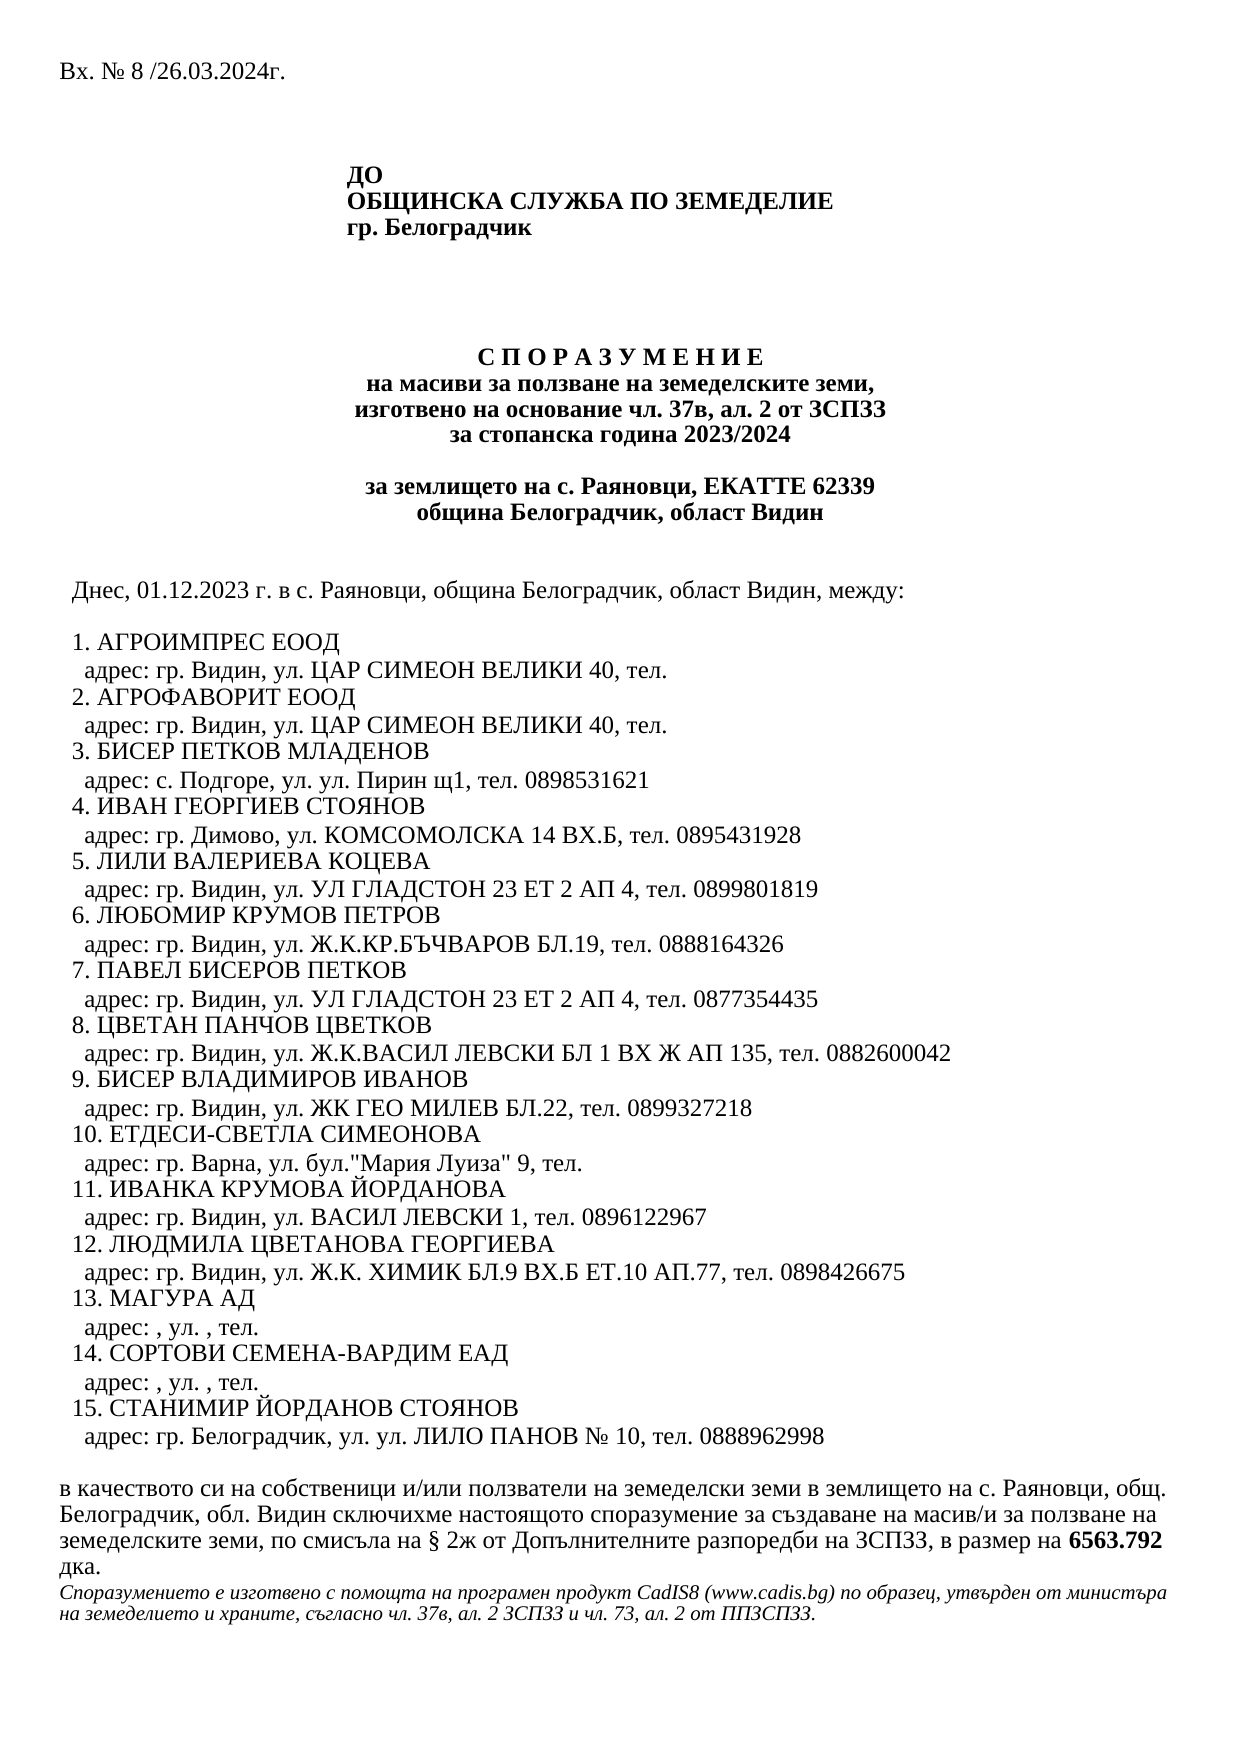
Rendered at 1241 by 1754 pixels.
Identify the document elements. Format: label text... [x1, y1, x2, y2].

text община Белоградчик, област Видин [59, 500, 1181, 526]
text адрес: гр. Видин, ул. ЦАР СИМЕОН ВЕЛИКИ 40, тел. [59, 656, 1181, 684]
text Днес, 01.12.2023 г. в с. Раяновци, община Белоградчик, област Видин, между: [59, 578, 1181, 604]
text гр. Белоградчик [59, 215, 1181, 241]
text адрес: гр. Белоградчик, ул. ул. ЛИЛО ПАНОВ № 10, тел. 0888962998 [59, 1421, 1181, 1450]
text адрес: гр. Видин, ул. ЦАР СИМЕОН ВЕЛИКИ 40, тел. [59, 710, 1181, 739]
text изготвено на основание чл. 37в, ал. 2 от ЗСПЗЗ [59, 396, 1181, 422]
text 8. ЦВЕТАН ПАНЧОВ ЦВЕТКОВ [59, 1012, 1181, 1038]
text адрес: гр. Видин, ул. УЛ ГЛАДСТОН 23 ЕТ 2 АП 4, тел. 0877354435 [59, 984, 1181, 1012]
text на масиви за ползване на земеделските земи, [59, 370, 1181, 396]
text ДО [59, 163, 1181, 189]
text за стопанска година 2023/2024 [59, 422, 1181, 448]
text 9. БИСЕР ВЛАДИМИРОВ ИВАНОВ [59, 1067, 1181, 1093]
text 6. ЛЮБОМИР КРУМОВ ПЕТРОВ [59, 903, 1181, 929]
text адрес: гр. Видин, ул. Ж.К.КР.БЪЧВАРОВ БЛ.19, тел. 0888164326 [59, 929, 1181, 958]
text 11. ИВАНКА КРУМОВА ЙОРДАНОВА [59, 1177, 1181, 1202]
text адрес: гр. Димово, ул. КОМСОМОЛСКА 14 ВХ.Б, тел. 0895431928 [59, 820, 1181, 848]
text адрес: гр. Видин, ул. ВАСИЛ ЛЕВСКИ 1, тел. 0896122967 [59, 1202, 1181, 1231]
text адрес: , ул. , тел. [59, 1312, 1181, 1341]
text ОБЩИНСКА СЛУЖБА ПО ЗЕМЕДЕЛИЕ [59, 189, 1181, 215]
text адрес: гр. Видин, ул. УЛ ГЛАДСТОН 23 ЕТ 2 АП 4, тел. 0899801819 [59, 874, 1181, 903]
text адрес: гр. Видин, ул. ЖК ГЕО МИЛЕВ БЛ.22, тел. 0899327218 [59, 1093, 1181, 1122]
text в качеството си на собственици и/или ползватели на земеделски земи в землището на с. Раяновци, общ. Белоградчик, обл. Видин сключихме настоящото споразумение за създаване на масив/и за ползване на земеделските земи, по смисъла на § 2ж от Допълнителните разпоредби на ЗСПЗЗ, в размер на 6563.792 дка. [59, 1476, 1181, 1580]
text 2. АГРОФАВОРИТ ЕООД [59, 684, 1181, 710]
text 4. ИВАН ГЕОРГИЕВ СТОЯНОВ [59, 794, 1181, 820]
text 10. ЕТДЕСИ-СВЕТЛА СИМЕОНОВА [59, 1122, 1181, 1148]
text 12. ЛЮДМИЛА ЦВЕТАНОВА ГЕОРГИЕВА [59, 1231, 1181, 1257]
text 14. СОРТОВИ СЕМЕНА-ВАРДИМ ЕАД [59, 1341, 1181, 1367]
text С П О Р А З У М Е Н И Е [59, 344, 1181, 370]
text за землището на с. Раяновци, ЕКАТТЕ 62339 [59, 474, 1181, 500]
text 1. АГРОИМПРЕС ЕООД [59, 630, 1181, 656]
text 5. ЛИЛИ ВАЛЕРИЕВА КОЦЕВА [59, 848, 1181, 874]
text адрес: гр. Видин, ул. Ж.К.ВАСИЛ ЛЕВСКИ БЛ 1 ВХ Ж АП 135, тел. 0882600042 [59, 1038, 1181, 1067]
text 3. БИСЕР ПЕТКОВ МЛАДЕНОВ [59, 739, 1181, 765]
text 13. МАГУРА АД [59, 1286, 1181, 1312]
text 7. ПАВЕЛ БИСЕРОВ ПЕТКОВ [59, 958, 1181, 984]
text 15. СТАНИМИР ЙОРДАНОВ СТОЯНОВ [59, 1395, 1181, 1421]
text адрес: гр. Видин, ул. Ж.К. ХИМИК БЛ.9 ВХ.Б ЕТ.10 АП.77, тел. 0898426675 [59, 1257, 1181, 1286]
text адрес: , ул. , тел. [59, 1367, 1181, 1395]
text адрес: с. Подгоре, ул. ул. Пирин щ1, тел. 0898531621 [59, 765, 1181, 794]
text адрес: гр. Варна, ул. бул."Мария Луиза" 9, тел. [59, 1148, 1181, 1177]
